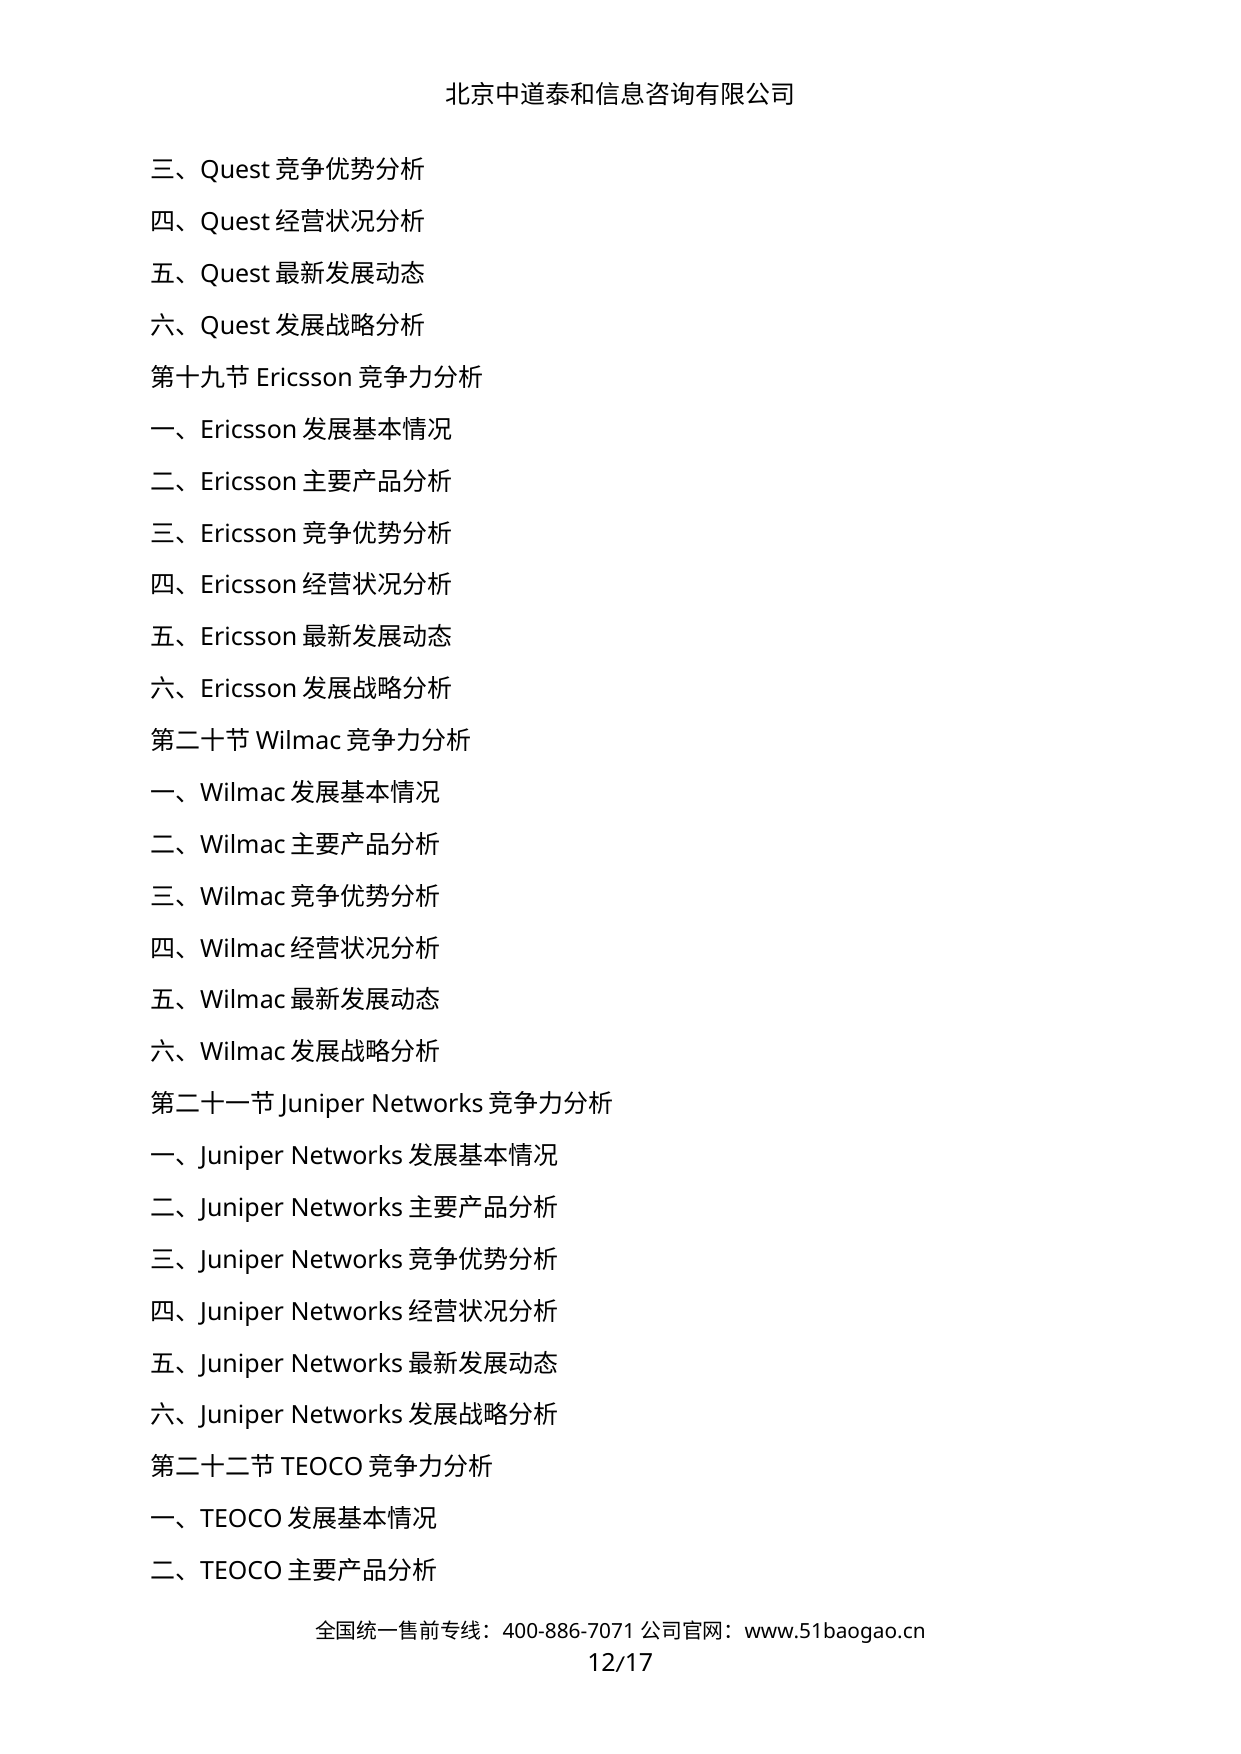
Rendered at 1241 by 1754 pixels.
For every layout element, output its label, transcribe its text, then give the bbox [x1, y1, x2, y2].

text 五、Ericsson最新发展动态 [150, 617, 1090, 653]
text 二、TEOCO主要产品分析 [150, 1551, 1090, 1587]
text 三、Quest竞争优势分析 [150, 150, 1090, 186]
text 第二十二节 TEOCO竞争力分析 [150, 1447, 1090, 1483]
text 三、Juniper Networks竞争优势分析 [150, 1239, 1090, 1276]
text 二、Ericsson主要产品分析 [150, 461, 1090, 497]
text 四、Ericsson经营状况分析 [150, 565, 1090, 601]
text 第十九节 Ericsson竞争力分析 [150, 357, 1090, 394]
text 六、Wilmac发展战略分析 [150, 1032, 1090, 1068]
text 一、Wilmac发展基本情况 [150, 772, 1090, 809]
text 二、Wilmac主要产品分析 [150, 824, 1090, 861]
text 三、Wilmac竞争优势分析 [150, 876, 1090, 912]
text 二、Juniper Networks主要产品分析 [150, 1187, 1090, 1224]
text 六、Ericsson发展战略分析 [150, 669, 1090, 705]
text 三、Ericsson竞争优势分析 [150, 513, 1090, 549]
text 五、Juniper Networks最新发展动态 [150, 1343, 1090, 1379]
text 一、TEOCO发展基本情况 [150, 1499, 1090, 1535]
text 四、Juniper Networks经营状况分析 [150, 1291, 1090, 1327]
text 四、Wilmac经营状况分析 [150, 928, 1090, 964]
text 五、Wilmac最新发展动态 [150, 980, 1090, 1016]
text 六、Quest发展战略分析 [150, 306, 1090, 342]
text 四、Quest经营状况分析 [150, 202, 1090, 238]
text 五、Quest最新发展动态 [150, 254, 1090, 290]
text 第二十一节 Juniper Networks竞争力分析 [150, 1084, 1090, 1120]
text 一、Ericsson发展基本情况 [150, 409, 1090, 446]
text 六、Juniper Networks发展战略分析 [150, 1395, 1090, 1431]
text 第二十节 Wilmac竞争力分析 [150, 721, 1090, 757]
text 一、Juniper Networks发展基本情况 [150, 1136, 1090, 1172]
